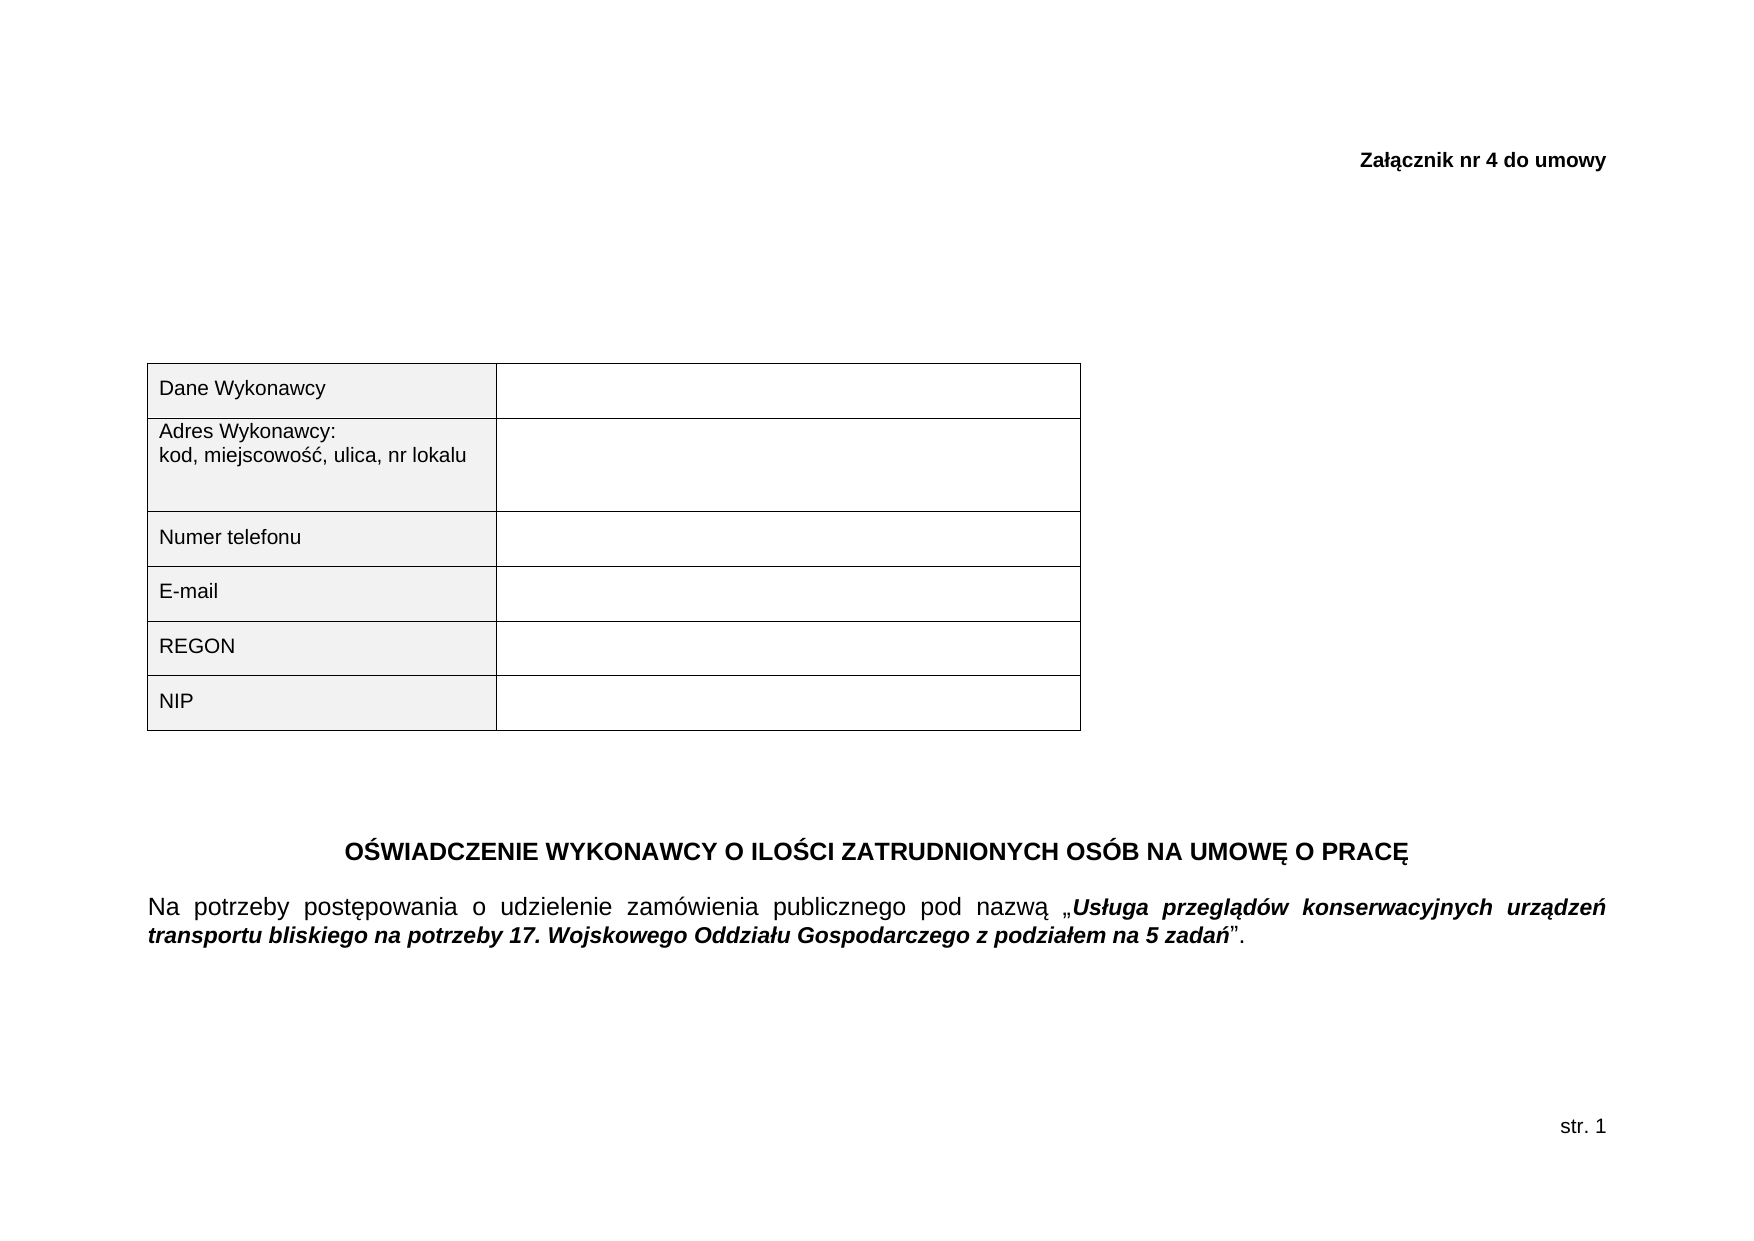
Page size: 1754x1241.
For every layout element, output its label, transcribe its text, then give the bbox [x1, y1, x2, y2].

table_cell REGON [148, 622, 496, 675]
text Na potrzeby postępowania o udzielenie zamówienia publicznego pod nazwą „Usługa przeglądów konserwacyjnych urządzeń transportu bliskiego na potrzeby 17. Wojskowego Oddziału Gospodarczego z podziałem na 5 zadań”. [148, 892, 1606, 949]
text Załącznik nr 4 do umowy [148, 148, 1606, 172]
table_header [497, 364, 1080, 417]
table_cell NIP [148, 676, 496, 730]
table_cell [497, 567, 1080, 621]
text OŚWIADCZENIE WYKONAWCY O ILOŚCI ZATRUDNIONYCH OSÓB NA UMOWĘ O PRACĘ [148, 837, 1606, 865]
table_cell [497, 622, 1080, 675]
table_cell [497, 419, 1080, 511]
table_cell [497, 676, 1080, 730]
table_cell E-mail [148, 567, 496, 621]
table_cell Adres Wykonawcy: kod, miejscowość, ulica, nr lokalu [148, 419, 496, 511]
table_cell [497, 512, 1080, 566]
table_cell Numer telefonu [148, 512, 496, 566]
table_header Dane Wykonawcy [148, 364, 496, 417]
